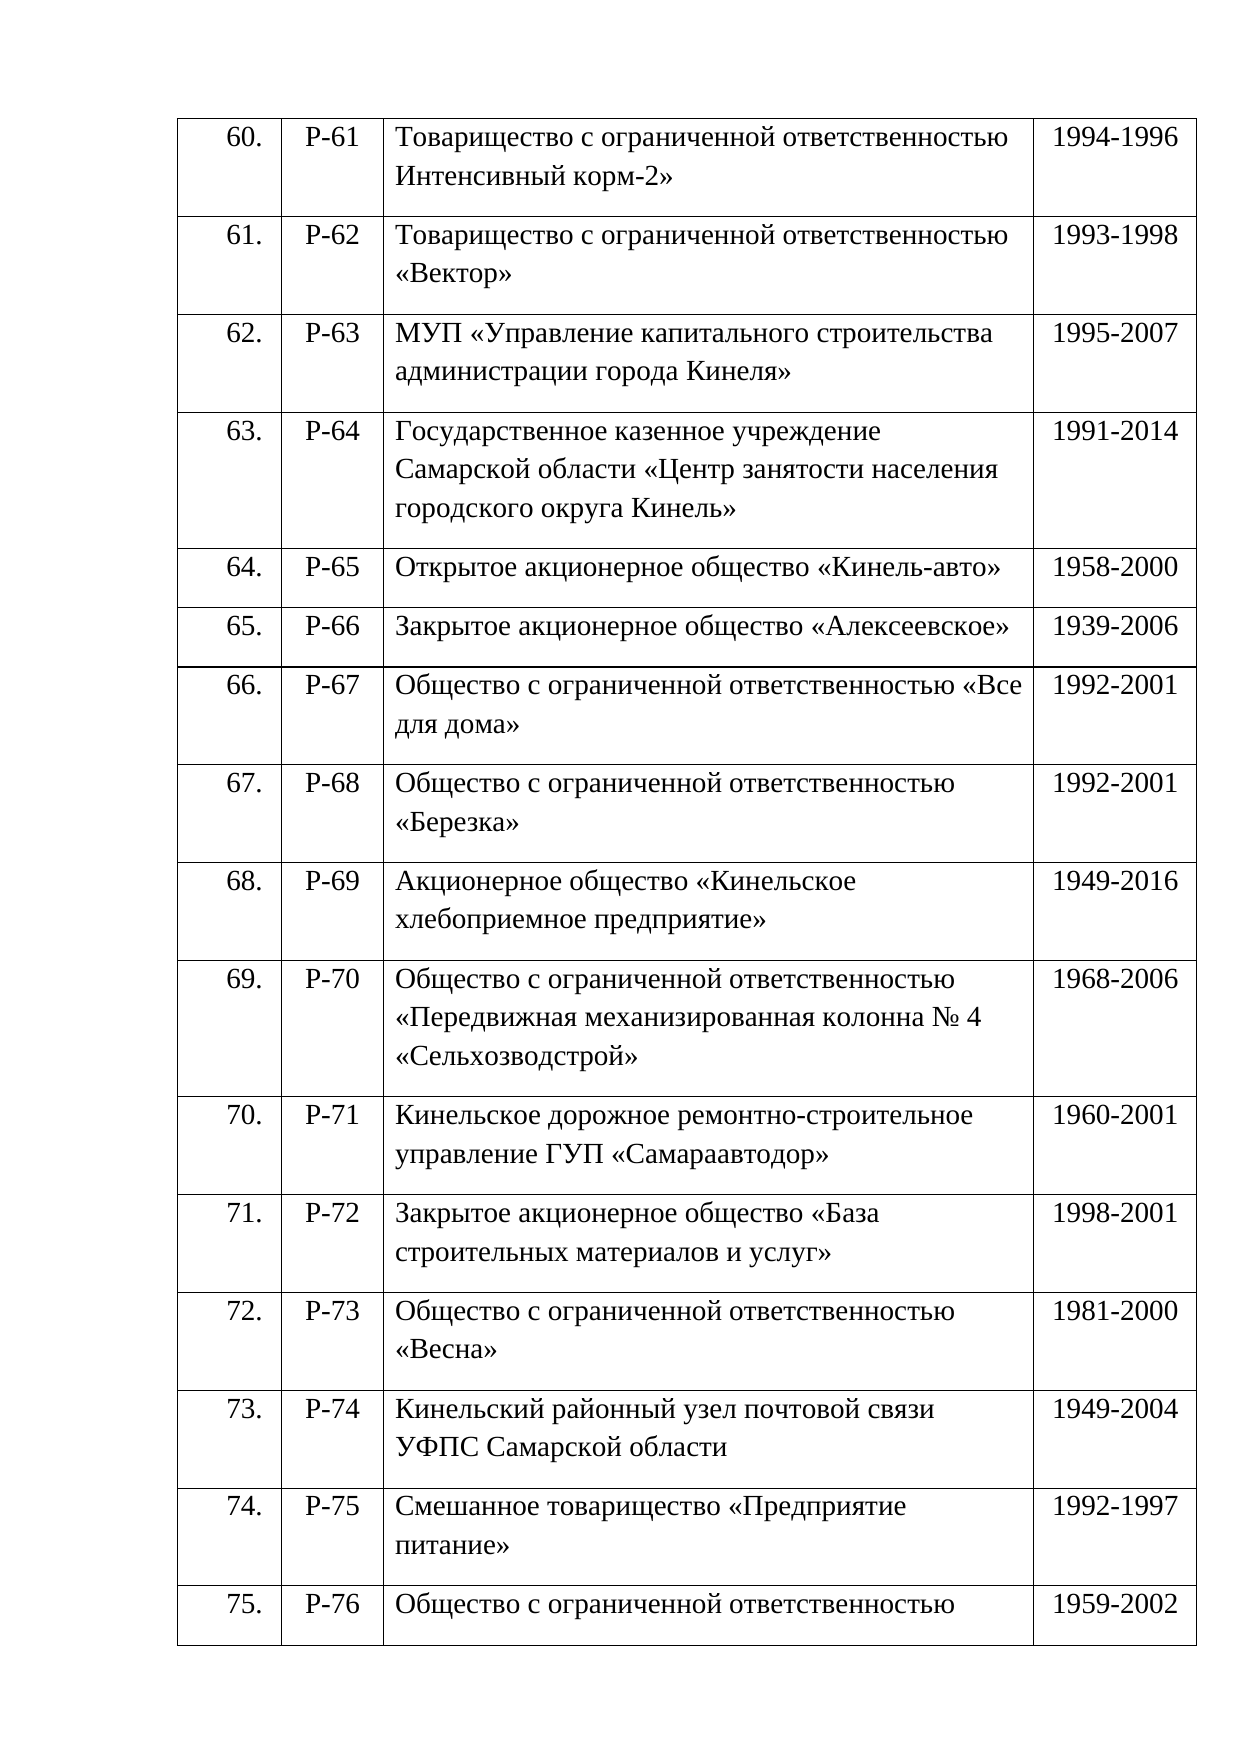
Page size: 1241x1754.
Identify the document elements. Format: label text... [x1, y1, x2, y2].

table_cell Р-63 [282, 315, 383, 412]
table_cell Товарищество с ограниченной ответственностью «Вектор» [384, 217, 1033, 314]
table_cell [178, 608, 281, 666]
table_cell 1949-2004 [1034, 1391, 1196, 1487]
table_cell 1981-2000 [1034, 1293, 1196, 1390]
table_cell [178, 413, 281, 548]
table_cell 1991-2014 [1034, 413, 1196, 548]
table_cell 1960-2001 [1034, 1097, 1196, 1194]
table_cell [178, 1195, 281, 1292]
table_cell [178, 961, 281, 1096]
table_cell 1992-2001 [1034, 765, 1196, 862]
table_cell Открытое акционерное общество «Кинель-авто» [384, 549, 1033, 607]
table_cell Р-71 [282, 1097, 383, 1194]
table_cell 1992-2001 [1034, 668, 1196, 764]
table_cell Смешанное товарищество «Предприятие питание» [384, 1489, 1033, 1585]
table_cell Общество с ограниченной ответственностью «Все для дома» [384, 668, 1033, 764]
table_cell Р-62 [282, 217, 383, 314]
table_cell Р-69 [282, 863, 383, 960]
table_cell 1949-2016 [1034, 863, 1196, 960]
table_cell Акционерное общество «Кинельское хлебоприемное предприятие» [384, 863, 1033, 960]
table_cell 1998-2001 [1034, 1195, 1196, 1292]
table_cell Закрытое акционерное общество «База строительных материалов и услуг» [384, 1195, 1033, 1292]
table_cell [178, 217, 281, 314]
table_cell 1994-1996 [1034, 119, 1196, 216]
table_cell Товарищество с ограниченной ответственностью Интенсивный корм-2» [384, 119, 1033, 216]
table_cell 1939-2006 [1034, 608, 1196, 666]
table_cell 1958-2000 [1034, 549, 1196, 607]
table_cell 1995-2007 [1034, 315, 1196, 412]
table_cell Государственное казенное учреждение Самарской области «Центр занятости населения городского округа Кинель» [384, 413, 1033, 548]
table_cell Р-67 [282, 668, 383, 764]
table_cell Общество с ограниченной ответственностью «Передвижная механизированная колонна № 4 «Сельхозводстрой» [384, 961, 1033, 1096]
table_cell [178, 1097, 281, 1194]
table_cell [178, 119, 281, 216]
table_cell 1959-2002 [1034, 1586, 1196, 1644]
table_cell Р-74 [282, 1391, 383, 1487]
table_cell Общество с ограниченной ответственностью «Весна» [384, 1293, 1033, 1390]
table_cell [178, 1489, 281, 1585]
table_cell [178, 765, 281, 862]
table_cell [384, 1586, 1033, 1644]
table_cell [178, 1586, 281, 1644]
table_cell Р-72 [282, 1195, 383, 1292]
table_cell Кинельское дорожное ремонтно-строительное управление ГУП «Самараавтодор» [384, 1097, 1033, 1194]
table_cell Р-73 [282, 1293, 383, 1390]
table_cell 1968-2006 [1034, 961, 1196, 1096]
table_cell МУП «Управление капитального строительства администрации города Кинеля» [384, 315, 1033, 412]
table_cell Закрытое акционерное общество «Алексеевское» [384, 608, 1033, 666]
table_cell [178, 549, 281, 607]
table_cell Р-65 [282, 549, 383, 607]
table_cell Р-75 [282, 1489, 383, 1585]
table_cell [178, 315, 281, 412]
table_cell [178, 668, 281, 764]
table_cell Р-76 [282, 1586, 383, 1644]
table_cell Р-64 [282, 413, 383, 548]
table_cell Общество с ограниченной ответственностью «Березка» [384, 765, 1033, 862]
table_cell [178, 1293, 281, 1390]
table_cell Кинельский районный узел почтовой связи УФПС Самарской области [384, 1391, 1033, 1487]
table_cell 1993-1998 [1034, 217, 1196, 314]
table_cell Р-68 [282, 765, 383, 862]
table_cell [178, 1391, 281, 1487]
table_cell Р-66 [282, 608, 383, 666]
table_cell Р-70 [282, 961, 383, 1096]
table_cell Р-61 [282, 119, 383, 216]
table_cell 1992-1997 [1034, 1489, 1196, 1585]
table_cell [178, 863, 281, 960]
